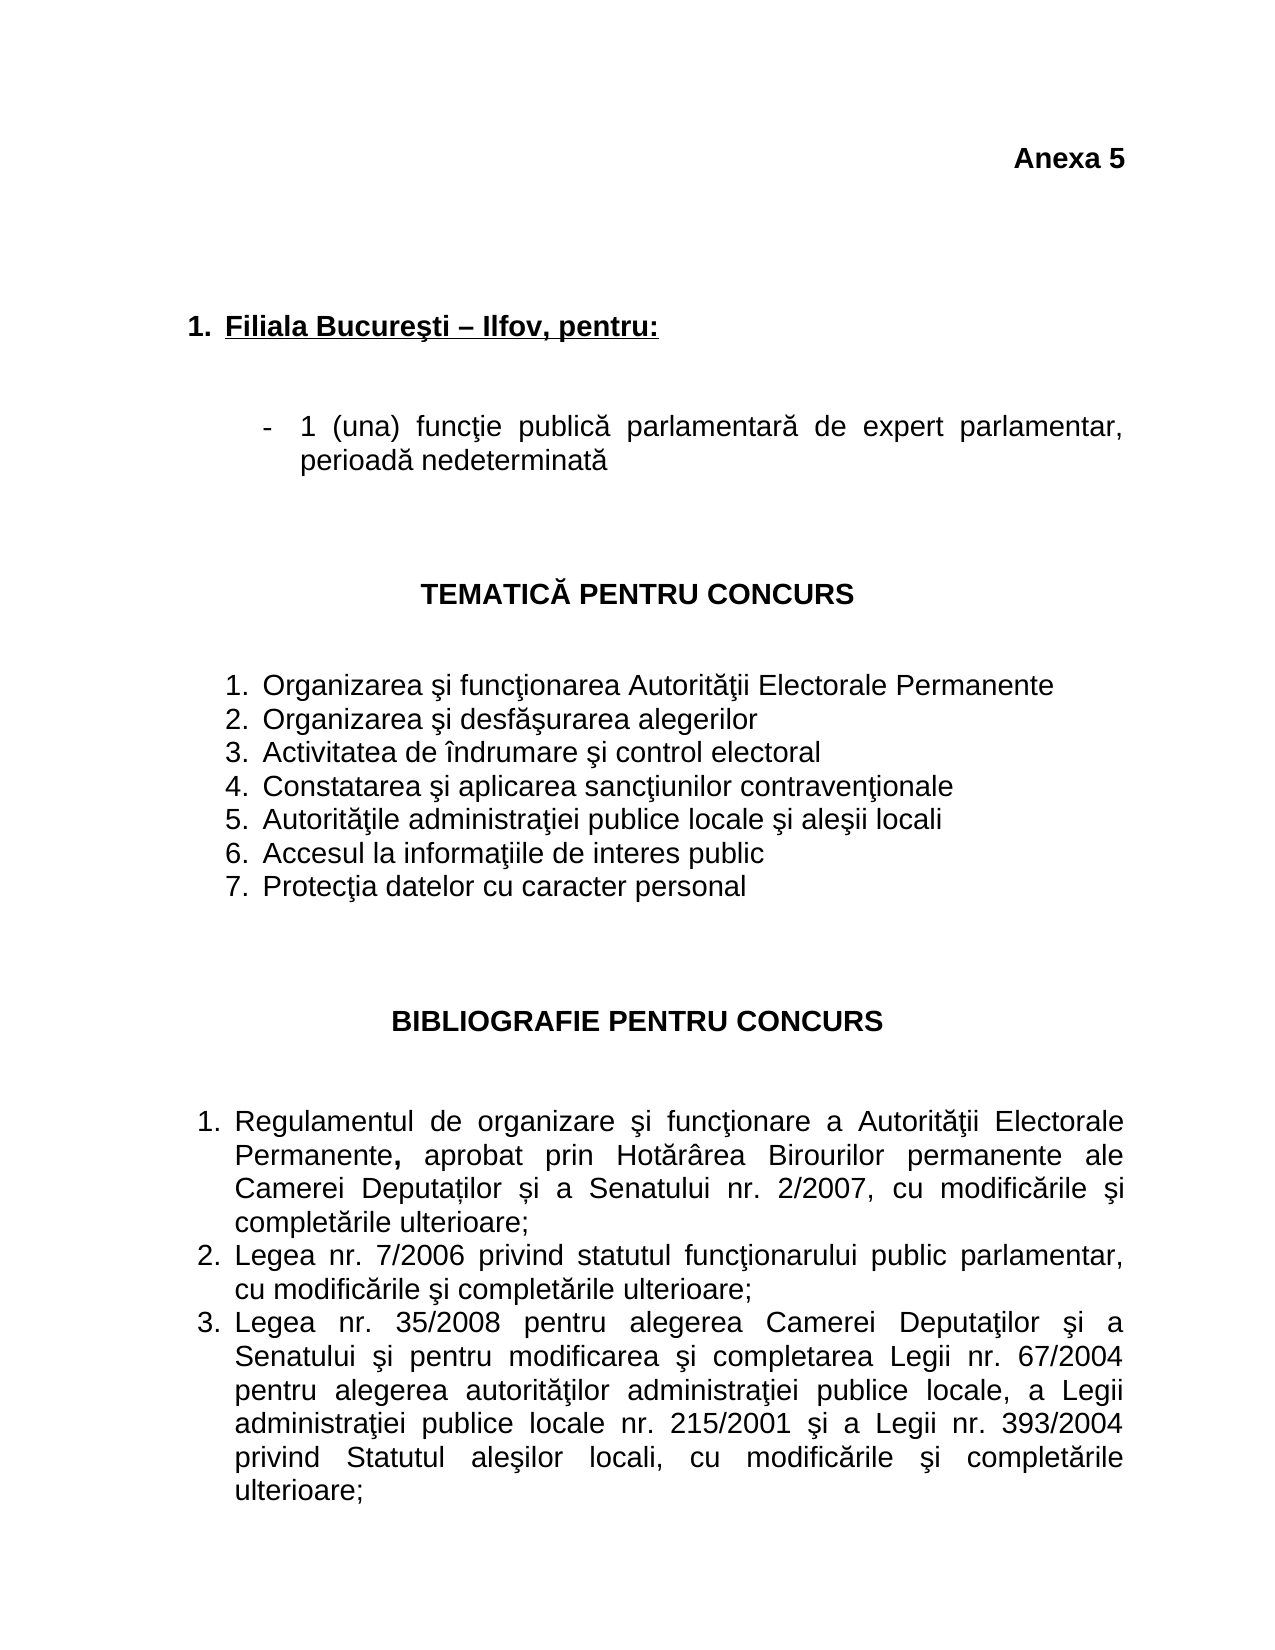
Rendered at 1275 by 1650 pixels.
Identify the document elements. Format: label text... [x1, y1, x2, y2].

list Filiala Bucureşti – Ilfov, pentru: [187, 309, 1125, 342]
list Constatarea şi aplicarea sancţiunilor contravenţionale [225, 769, 1125, 802]
list 1 (una) funcţie publică parlamentară de expert parlamentar, perioadă nedeterminată [262, 409, 1125, 476]
list Organizarea şi funcţionarea Autorităţii Electorale Permanente [225, 668, 1125, 702]
list Organizarea şi desfăşurarea alegerilor [225, 702, 1125, 735]
text TEMATICĂ PENTRU CONCURS [150, 577, 1125, 611]
list Accesul la informaţiile de interes public [225, 836, 1125, 869]
list Activitatea de îndrumare şi control electoral [225, 735, 1125, 769]
list Regulamentul de organizare şi funcţionare a Autorităţii Electorale Permanente, aprobat prin Hotărârea Birourilor permanente ale Camerei Deputaților și a Senatului nr. 2/2007, cu modificările şi completările ulterioare; [197, 1104, 1125, 1238]
list Legea nr. 35/2008 pentru alegerea Camerei Deputaţilor şi a Senatului şi pentru modificarea şi completarea Legii nr. 67/2004 pentru alegerea autorităţilor administraţiei publice locale, a Legii administraţiei publice locale nr. 215/2001 şi a Legii nr. 393/2004 privind Statutul aleşilor locali, cu modificările şi completările ulterioare; [197, 1305, 1125, 1507]
list Legea nr. 7/2006 privind statutul funcţionarului public parlamentar, cu modificările şi completările ulterioare; [197, 1238, 1125, 1305]
list Protecţia datelor cu caracter personal [225, 869, 1125, 903]
list Autorităţile administraţiei publice locale şi aleşii locali [225, 802, 1125, 836]
text Anexa 5 [150, 141, 1125, 174]
text BIBLIOGRAFIE PENTRU CONCURS [150, 1003, 1125, 1037]
